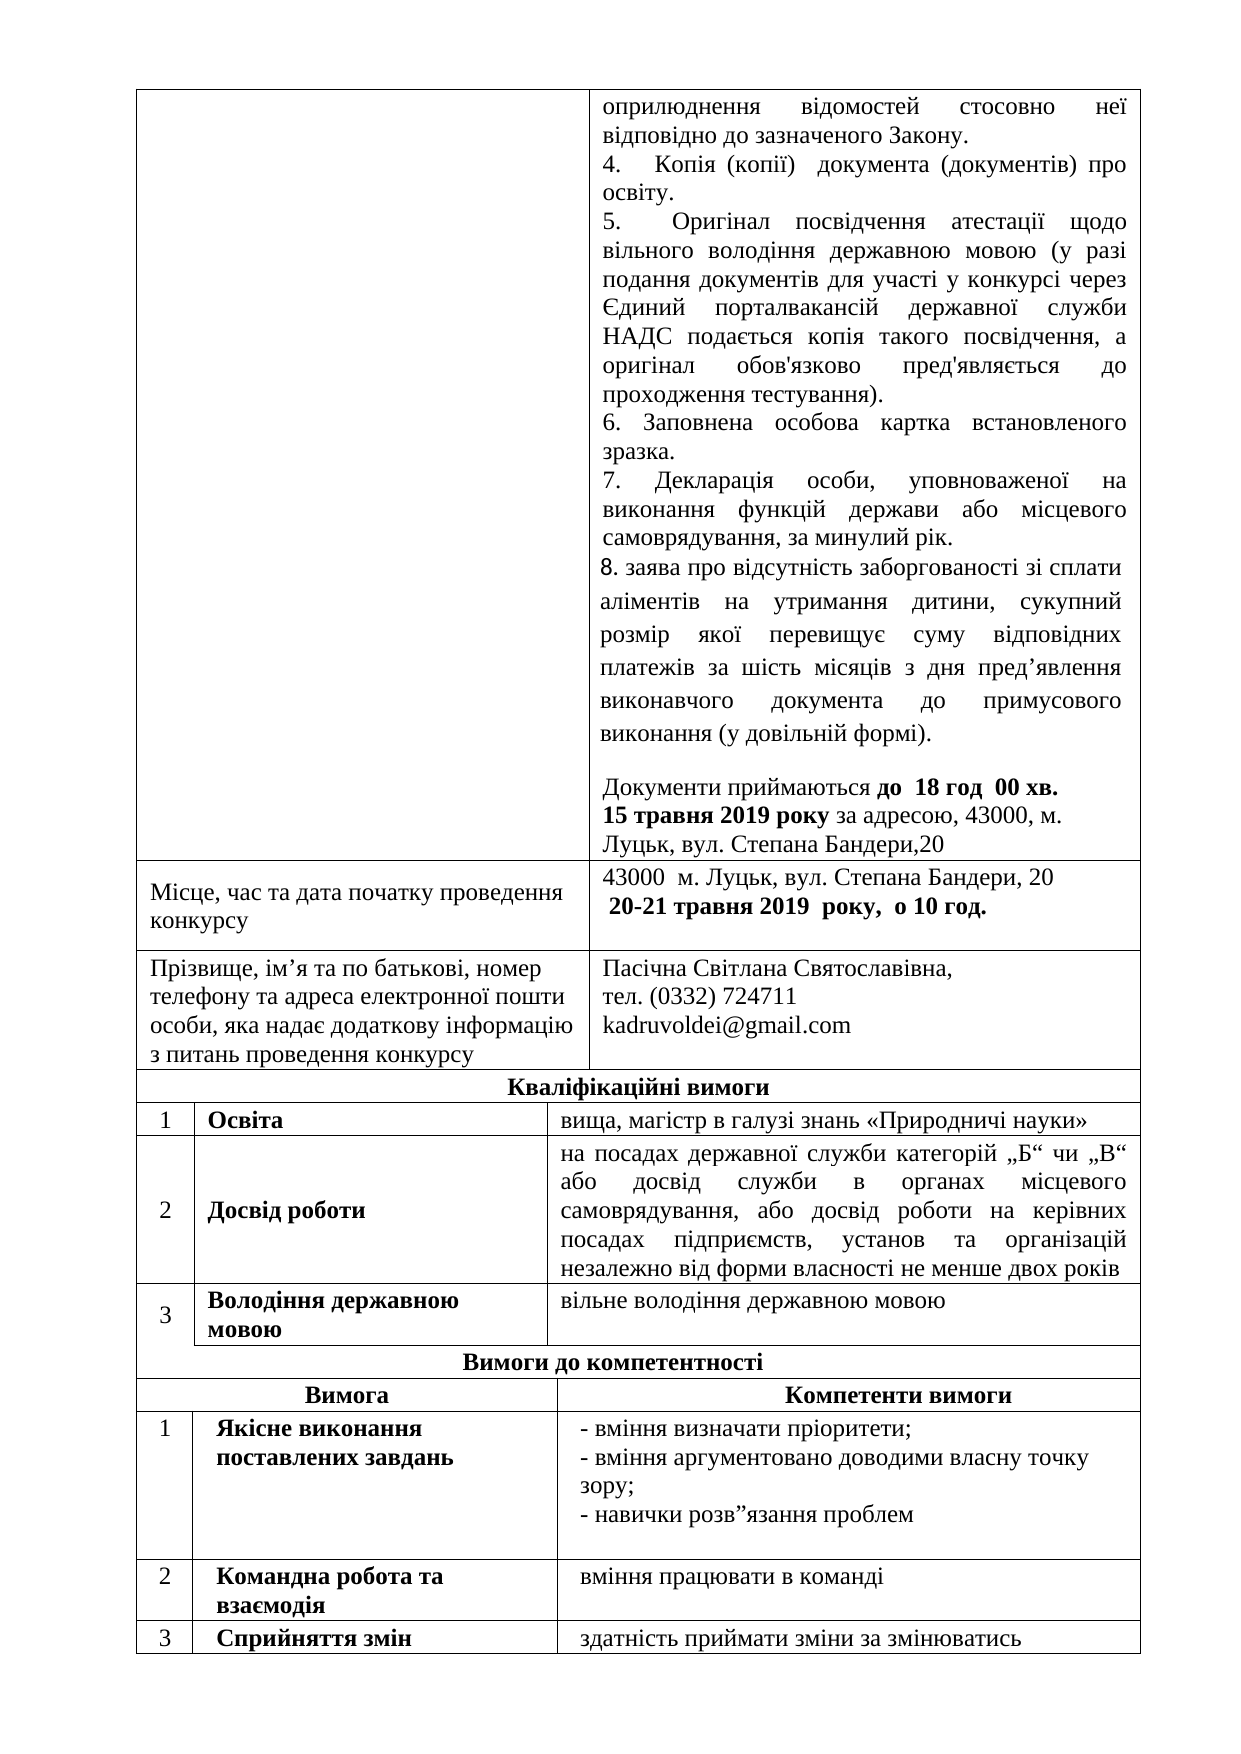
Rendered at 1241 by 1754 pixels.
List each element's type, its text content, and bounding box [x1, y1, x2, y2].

table_cell Кваліфікаційні вимоги [137, 1070, 1140, 1102]
table_cell 3 [137, 1284, 194, 1345]
table_cell Вимоги до компетентності [137, 1345, 1140, 1378]
table_cell Досвід роботи [195, 1136, 547, 1283]
table_cell Володіння державною мовою [195, 1284, 547, 1345]
table_cell Вимога [137, 1379, 557, 1411]
table_cell Освіта [195, 1103, 547, 1135]
table_cell Місце, час та дата початку проведення конкурсу [137, 861, 589, 950]
table_cell здатність приймати зміни за змінюватись [558, 1621, 1140, 1653]
table_cell на посадах державної служби категорій „Б“ чи „В“ або досвід служби в органах місцевого самоврядування, або досвід роботи на керівних посадах підприємств, установ та організацій незалежно від форми власності не менше двох років [548, 1136, 1140, 1283]
table_cell Компетенти вимоги [558, 1379, 1140, 1411]
table_cell 3 [137, 1621, 192, 1653]
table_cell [137, 90, 589, 860]
table_cell 2 [137, 1136, 194, 1283]
table_cell 43000 м. Луцьк, вул. Степана Бандери, 20 20-21 травня 2019 року, о 10 год. [590, 861, 1140, 950]
table_cell 1 [137, 1103, 194, 1135]
table_cell вільне володіння державною мовою [548, 1284, 1140, 1345]
table_cell 2 [137, 1560, 192, 1620]
table_cell Якісне виконання поставлених завдань [193, 1412, 557, 1558]
table_cell Прізвище, ім’я та по батькові, номер телефону та адреса електронної пошти особи, яка надає додаткову інформацію з питань проведення конкурсу [137, 951, 589, 1069]
table_cell 1 [137, 1412, 192, 1558]
table_cell - вміння визначати пріоритети; - вміння аргументовано доводими власну точку зору; - навички розв”язання проблем [558, 1412, 1140, 1558]
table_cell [590, 90, 1140, 860]
table_cell Сприйняття змін [193, 1621, 557, 1653]
table_cell Командна робота та взаємодія [193, 1560, 557, 1620]
table_cell вміння працювати в команді [558, 1560, 1140, 1620]
table_cell Пасічна Світлана Святославівна, тел. (0332) 724711 kadruvoldei@gmail.com [590, 951, 1140, 1069]
table_cell вища, магістр в галузі знань «Природничі науки» [548, 1103, 1140, 1135]
